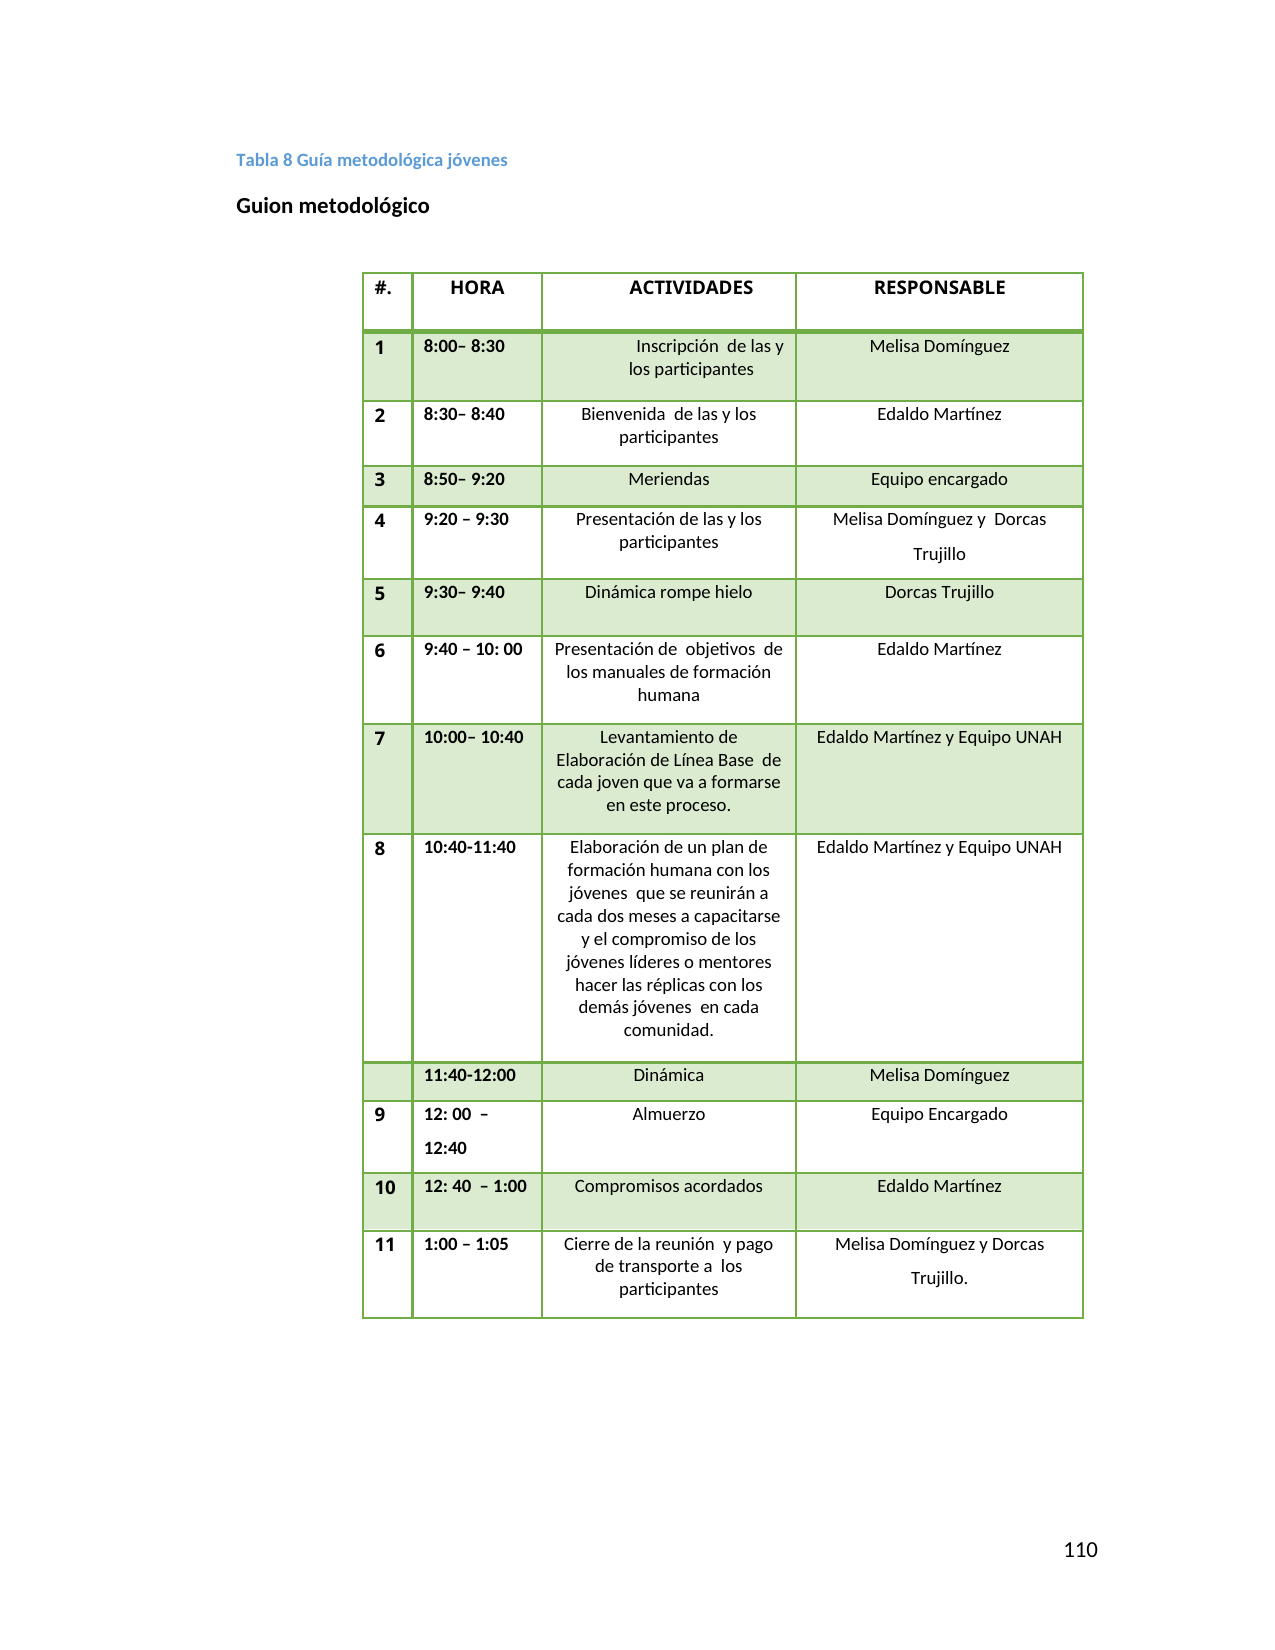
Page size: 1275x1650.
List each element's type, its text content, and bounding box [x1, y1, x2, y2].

table_cell Levantamiento de Elaboración de Línea Base de cada joven que va a formarse en este proceso. [543, 725, 795, 833]
table_cell Presentación de las y los participantes [543, 508, 795, 578]
table_cell 3 [364, 467, 411, 505]
table_header HORA [414, 274, 541, 329]
table_cell 8:00– 8:30 [414, 334, 541, 400]
table_cell Cierre de la reunión y pago de transporte a los participantes [543, 1232, 795, 1317]
table_cell Edaldo Martínez [797, 402, 1082, 464]
table_cell 1:00 – 1:05 [414, 1232, 541, 1317]
table_cell Melisa Domínguez [797, 1064, 1082, 1100]
table_cell 8:50– 9:20 [414, 467, 541, 505]
table_cell Elaboración de un plan de formación humana con los jóvenes que se reunirán a cada dos meses a capacitarse y el compromiso de los jóvenes líderes o mentores hacer las réplicas con los demás jóvenes en cada comunidad. [543, 835, 795, 1061]
table_cell Edaldo Martínez [797, 637, 1082, 723]
text Guion metodológico [236, 191, 1098, 219]
table_cell 12: 00 – 12:40 [414, 1102, 541, 1172]
table_cell Edaldo Martínez y Equipo UNAH [797, 835, 1082, 1061]
table_cell 1 [364, 334, 411, 400]
table_cell Melisa Domínguez [797, 334, 1082, 400]
table_cell Equipo encargado [797, 467, 1082, 505]
table_cell Presentación de objetivos de los manuales de formación humana [543, 637, 795, 723]
table_cell Melisa Domínguez y Dorcas Trujillo. [797, 1232, 1082, 1317]
table_cell Almuerzo [543, 1102, 795, 1172]
table_cell 4 [364, 508, 411, 578]
table_cell 2 [364, 402, 411, 464]
table_cell Bienvenida de las y los participantes [543, 402, 795, 464]
table_cell Dinámica rompe hielo [543, 580, 795, 635]
table_cell 9:30– 9:40 [414, 580, 541, 635]
table_cell 11 [364, 1232, 411, 1317]
table_cell Dorcas Trujillo [797, 580, 1082, 635]
table_cell Melisa Domínguez y Dorcas Trujillo [797, 508, 1082, 578]
table_cell 7 [364, 725, 411, 833]
text Tabla 8 Guía metodológica jóvenes [236, 148, 1098, 171]
table_cell Meriendas [543, 467, 795, 505]
table_cell Edaldo Martínez [797, 1174, 1082, 1229]
table_cell Compromisos acordados [543, 1174, 795, 1229]
table_cell 5 [364, 580, 411, 635]
table_cell 10 [364, 1174, 411, 1229]
table_cell Dinámica [543, 1064, 795, 1100]
table_cell Edaldo Martínez y Equipo UNAH [797, 725, 1082, 833]
table_cell Inscripción de las y los participantes [543, 334, 795, 400]
table_header #. [364, 274, 411, 329]
table_cell 10:40-11:40 [414, 835, 541, 1061]
table_cell 6 [364, 637, 411, 723]
table_cell [364, 1064, 411, 1100]
table_cell 12: 40 – 1:00 [414, 1174, 541, 1229]
table_header RESPONSABLE [797, 274, 1082, 329]
table_cell 10:00– 10:40 [414, 725, 541, 833]
table_cell 8:30– 8:40 [414, 402, 541, 464]
table_cell 9:20 – 9:30 [414, 508, 541, 578]
table_cell 9 [364, 1102, 411, 1172]
table_header ACTIVIDADES [543, 274, 795, 329]
table_cell 8 [364, 835, 411, 1061]
table_cell 11:40-12:00 [414, 1064, 541, 1100]
table_cell Equipo Encargado [797, 1102, 1082, 1172]
table_cell 9:40 – 10: 00 [414, 637, 541, 723]
